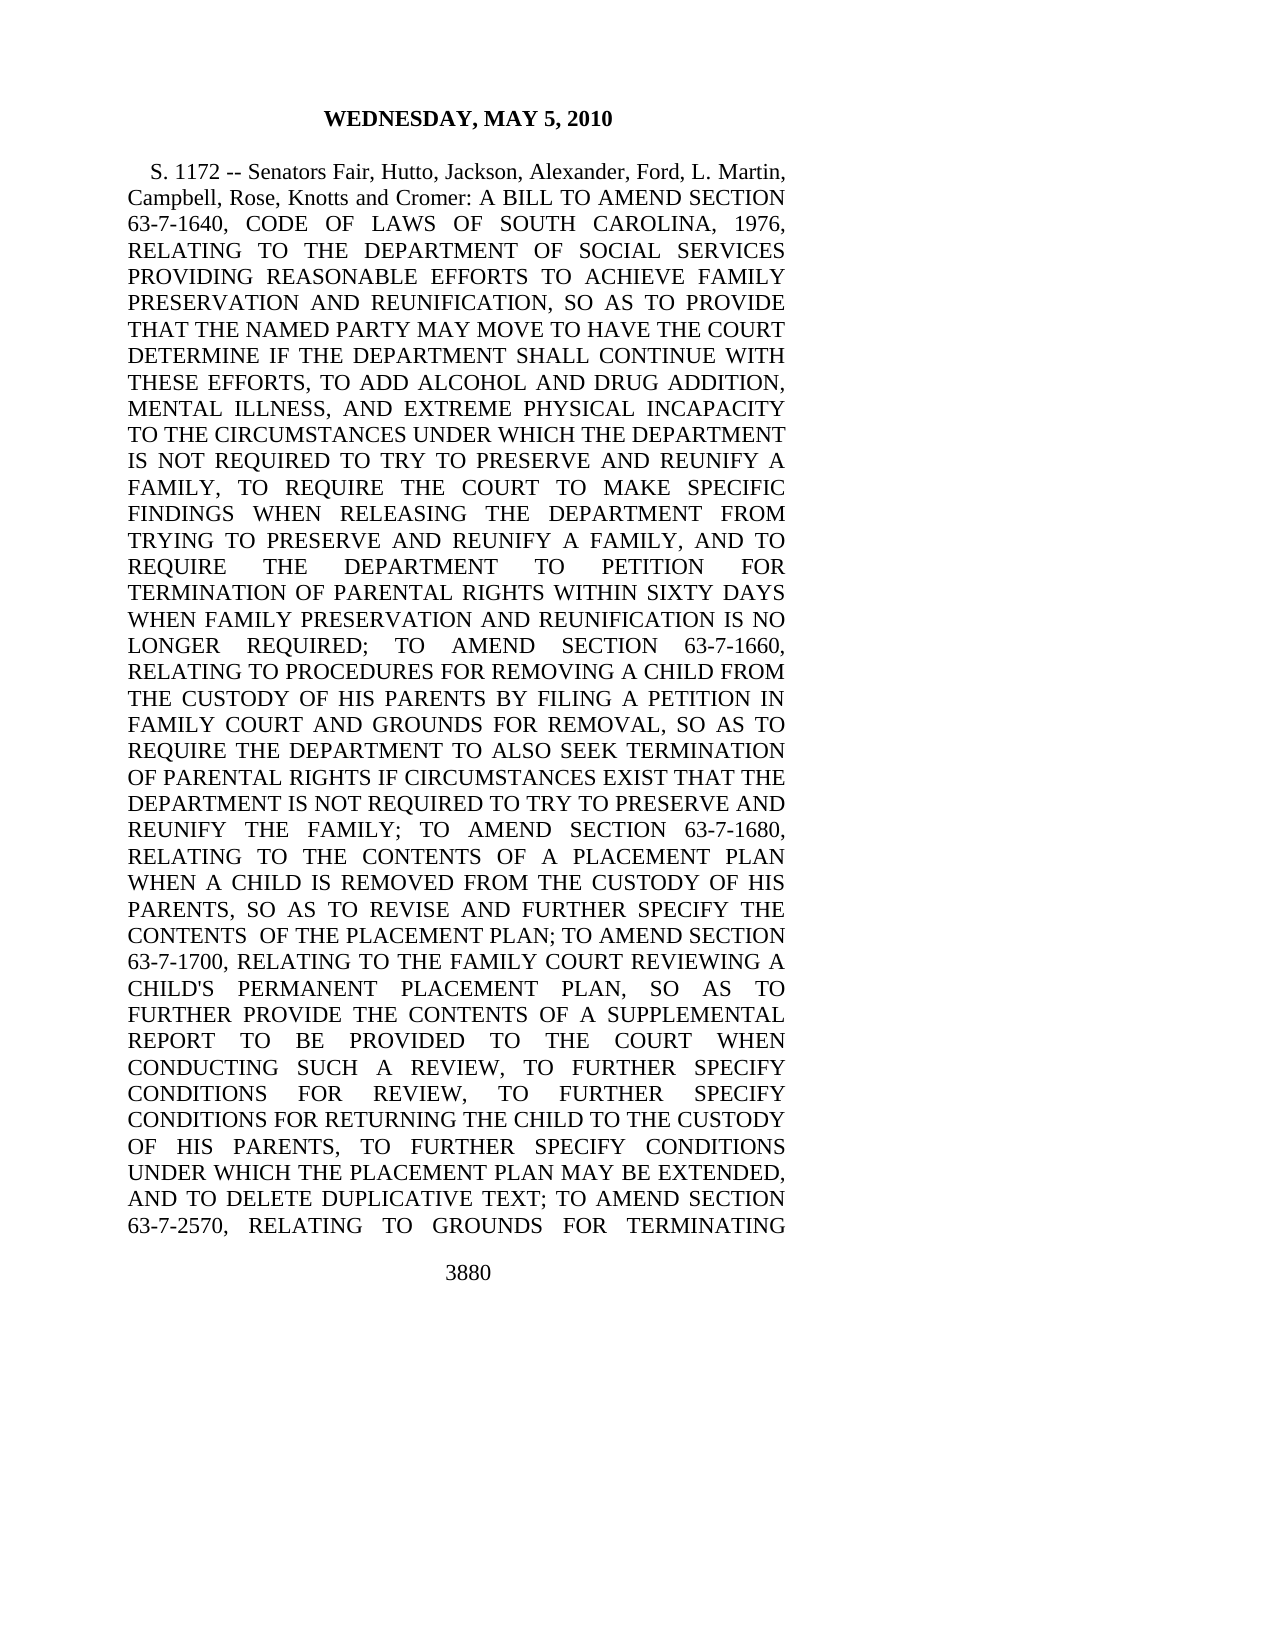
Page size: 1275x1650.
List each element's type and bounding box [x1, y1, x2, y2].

text [127, 158, 786, 1238]
